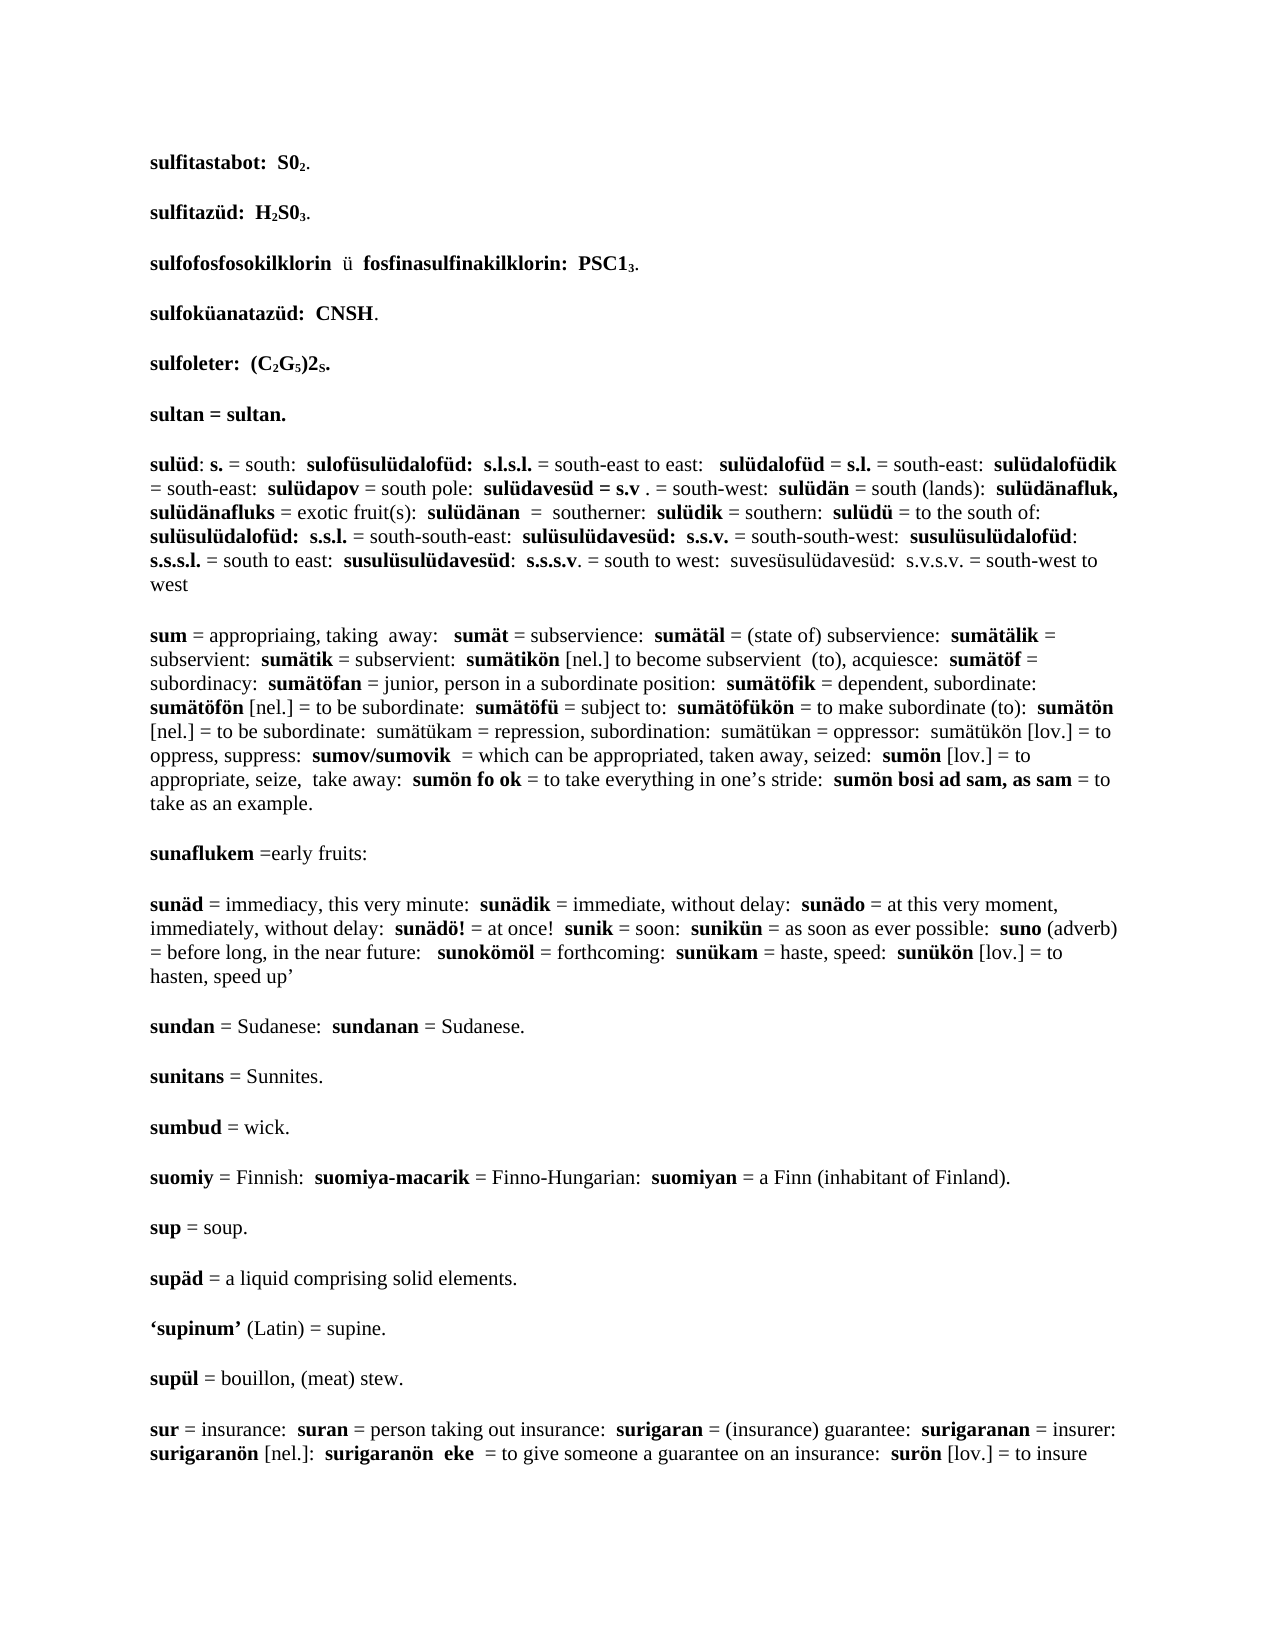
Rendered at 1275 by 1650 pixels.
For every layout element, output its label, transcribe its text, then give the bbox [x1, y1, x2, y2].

text sunäd = immediacy, this very minute: sunädik = immediate, without delay: sunädo = at this very moment, immediately, without delay: sunädö! = at once! sunik = soon: sunikün = as soon as ever possible: suno (adverb) = before long, in the near future: sunokömöl = forthcoming: sunükam = haste, speed: sunükön [lov.] = to hasten, speed up’ [150, 892, 1125, 988]
text sundan = Sudanese: sundanan = Sudanese. [150, 1014, 1125, 1038]
text sulfitastabot: S02. [150, 150, 1125, 174]
text supäd = a liquid comprising solid elements. [150, 1266, 1125, 1290]
text sum = appropriaing, taking away: sumät = subservience: sumätäl = (state of) subservience: sumätälik = subservient: sumätik = subservient: sumätikön [nel.] to become subservient (to), acquiesce: sumätöf = subordinacy: sumätöfan = junior, person in a subordinate position: sumätöfik = dependent, subordinate: sumätöfön [nel.] = to be subordinate: sumätöfü = subject to: sumätöfükön = to make subordinate (to): sumätön [nel.] = to be subordinate: sumätükam = repression, subordination: sumätükan = oppressor: sumätükön [lov.] = to oppress, suppress: sumov/sumovik = which can be appropriated, taken away, seized: sumön [lov.] = to appropriate, seize, take away: sumön fo ok = to take everything in one’s stride: sumön bosi ad sam, as sam = to take as an example. [150, 622, 1125, 815]
text sulfoküanatazüd: CNSH. [150, 301, 1125, 325]
text sup = soup. [150, 1215, 1125, 1239]
text sulfofosfosokilklorin ü fosfinasulfinakilklorin: PSC13. [150, 251, 1125, 275]
text sunaflukem =early fruits: [150, 841, 1125, 865]
text sumbud = wick. [150, 1115, 1125, 1139]
text sulfoleter: (C2G5)2S. [150, 351, 1125, 375]
text ‘supinum’ (Latin) = supine. [150, 1316, 1125, 1340]
text sultan = sultan. [150, 402, 1125, 426]
text supül = bouillon, (meat) stew. [150, 1366, 1125, 1390]
text sunitans = Sunnites. [150, 1064, 1125, 1088]
text sulfitazüd: H2S03. [150, 200, 1125, 224]
text suomiy = Finnish: suomiya-macarik = Finno-Hungarian: suomiyan = a Finn (inhabitant of Finland). [150, 1165, 1125, 1189]
text sur = insurance: suran = person taking out insurance: surigaran = (insurance) guarantee: surigaranan = insurer: surigaranön [nel.]: surigaranön eke = to give someone a guarantee on an insurance: surön [lov.] = to insure [150, 1417, 1125, 1465]
text sulüd: s. = south: sulofüsulüdalofüd: s.l.s.l. = south-east to east: sulüdalofüd = s.l. = south-east: sulüdalofüdik = south-east: sulüdapov = south pole: sulüdavesüd = s.v . = south-west: sulüdän = south (lands): sulüdänafluk, sulüdänafluks = exotic fruit(s): sulüdänan = southerner: sulüdik = southern: sulüdü = to the south of: sulüsulüdalofüd: s.s.l. = south-south-east: sulüsulüdavesüd: s.s.v. = south-south-west: susulüsulüdalofüd: s.s.s.l. = south to east: susulüsulüdavesüd: s.s.s.v. = south to west: suvesüsulüdavesüd: s.v.s.v. = south-west to west [150, 452, 1125, 596]
